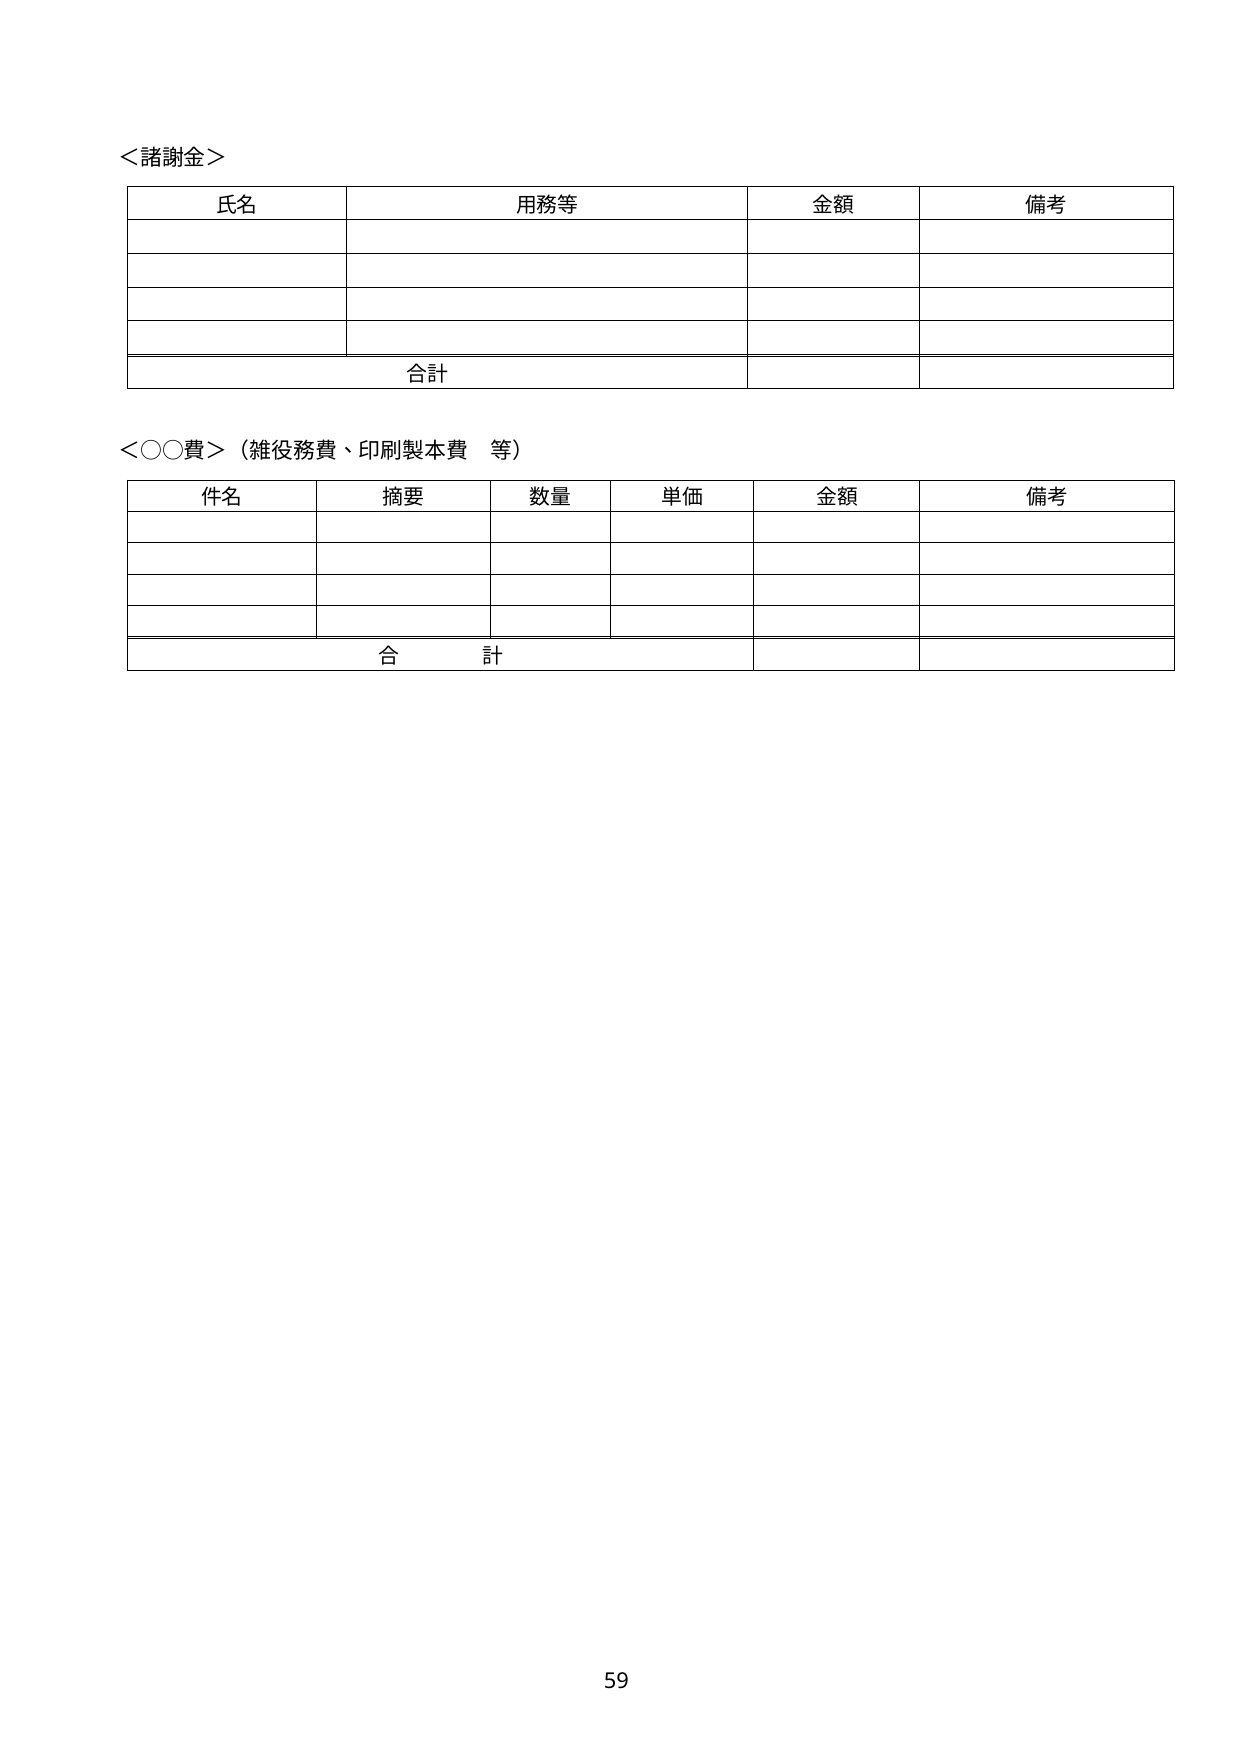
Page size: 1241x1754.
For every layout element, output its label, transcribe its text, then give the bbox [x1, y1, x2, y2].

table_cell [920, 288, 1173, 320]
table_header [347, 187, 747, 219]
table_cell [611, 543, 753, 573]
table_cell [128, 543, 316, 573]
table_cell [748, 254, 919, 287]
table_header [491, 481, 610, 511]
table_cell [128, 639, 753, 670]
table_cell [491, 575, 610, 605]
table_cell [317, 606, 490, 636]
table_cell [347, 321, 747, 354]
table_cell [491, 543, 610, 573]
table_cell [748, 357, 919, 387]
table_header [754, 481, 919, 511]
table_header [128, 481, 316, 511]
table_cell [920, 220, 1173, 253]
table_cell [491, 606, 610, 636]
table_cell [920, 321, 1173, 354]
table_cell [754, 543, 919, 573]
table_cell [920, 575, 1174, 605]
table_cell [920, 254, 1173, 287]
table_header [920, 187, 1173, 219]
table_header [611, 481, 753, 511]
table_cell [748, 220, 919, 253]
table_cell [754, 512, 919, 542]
text ＜○○費＞（雑役務費、印刷製本費 等） [118, 419, 1152, 479]
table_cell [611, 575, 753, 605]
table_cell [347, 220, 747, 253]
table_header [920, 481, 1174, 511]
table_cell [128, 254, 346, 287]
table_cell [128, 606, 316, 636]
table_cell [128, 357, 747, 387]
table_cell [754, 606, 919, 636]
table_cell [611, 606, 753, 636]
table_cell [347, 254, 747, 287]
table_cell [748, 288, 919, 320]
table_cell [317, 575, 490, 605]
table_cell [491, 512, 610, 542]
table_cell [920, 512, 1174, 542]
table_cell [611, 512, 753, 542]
text ＜諸謝金＞ [118, 125, 1152, 186]
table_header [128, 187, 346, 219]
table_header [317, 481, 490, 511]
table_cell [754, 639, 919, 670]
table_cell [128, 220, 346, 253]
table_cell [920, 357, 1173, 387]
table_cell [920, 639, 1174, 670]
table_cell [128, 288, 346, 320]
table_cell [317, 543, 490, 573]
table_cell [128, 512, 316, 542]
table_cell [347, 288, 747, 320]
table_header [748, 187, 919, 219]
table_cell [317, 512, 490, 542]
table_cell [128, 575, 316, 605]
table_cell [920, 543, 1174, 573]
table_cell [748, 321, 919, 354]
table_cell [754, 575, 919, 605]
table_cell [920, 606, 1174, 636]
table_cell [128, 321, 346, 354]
